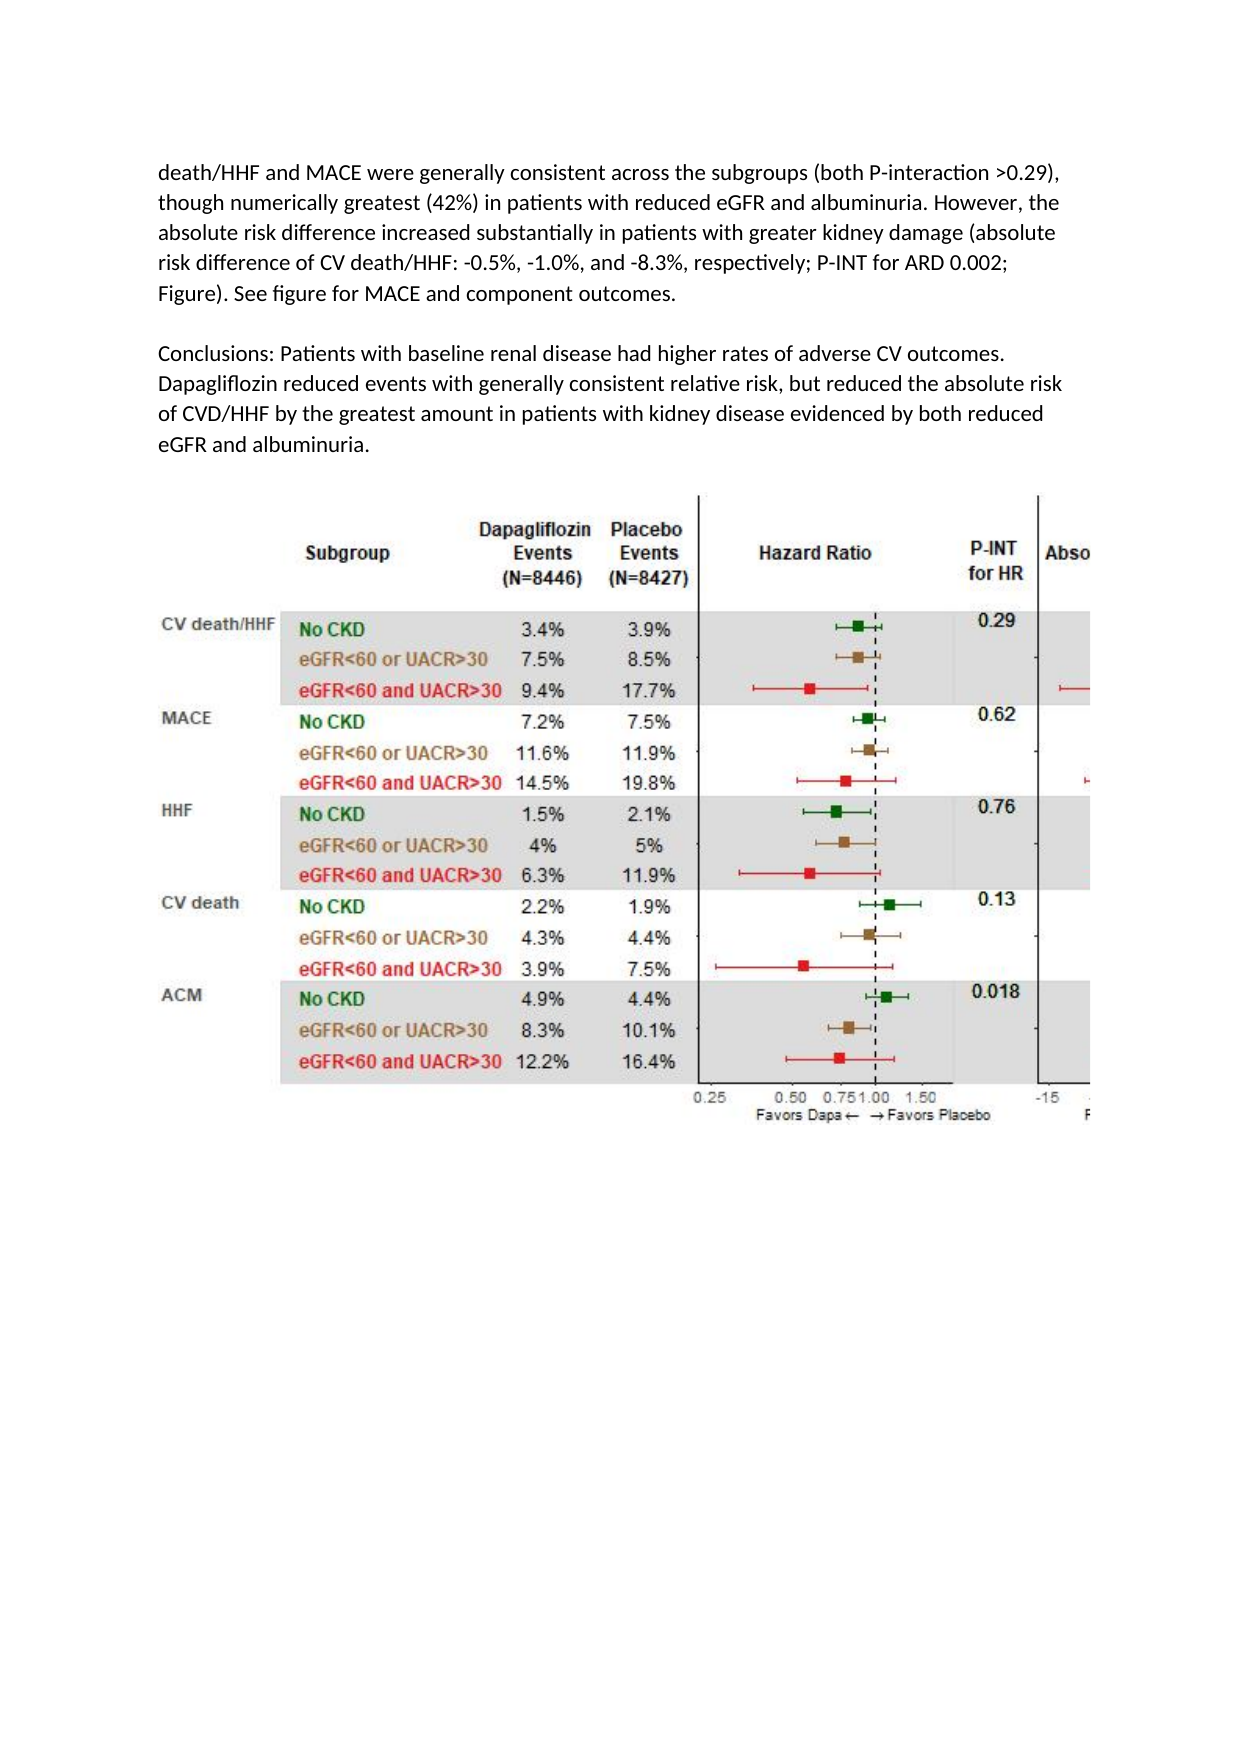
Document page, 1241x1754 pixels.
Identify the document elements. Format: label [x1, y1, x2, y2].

table_cell [150, 484, 1090, 1151]
table_cell [150, 150, 1090, 484]
picture [157, 492, 1091, 1125]
